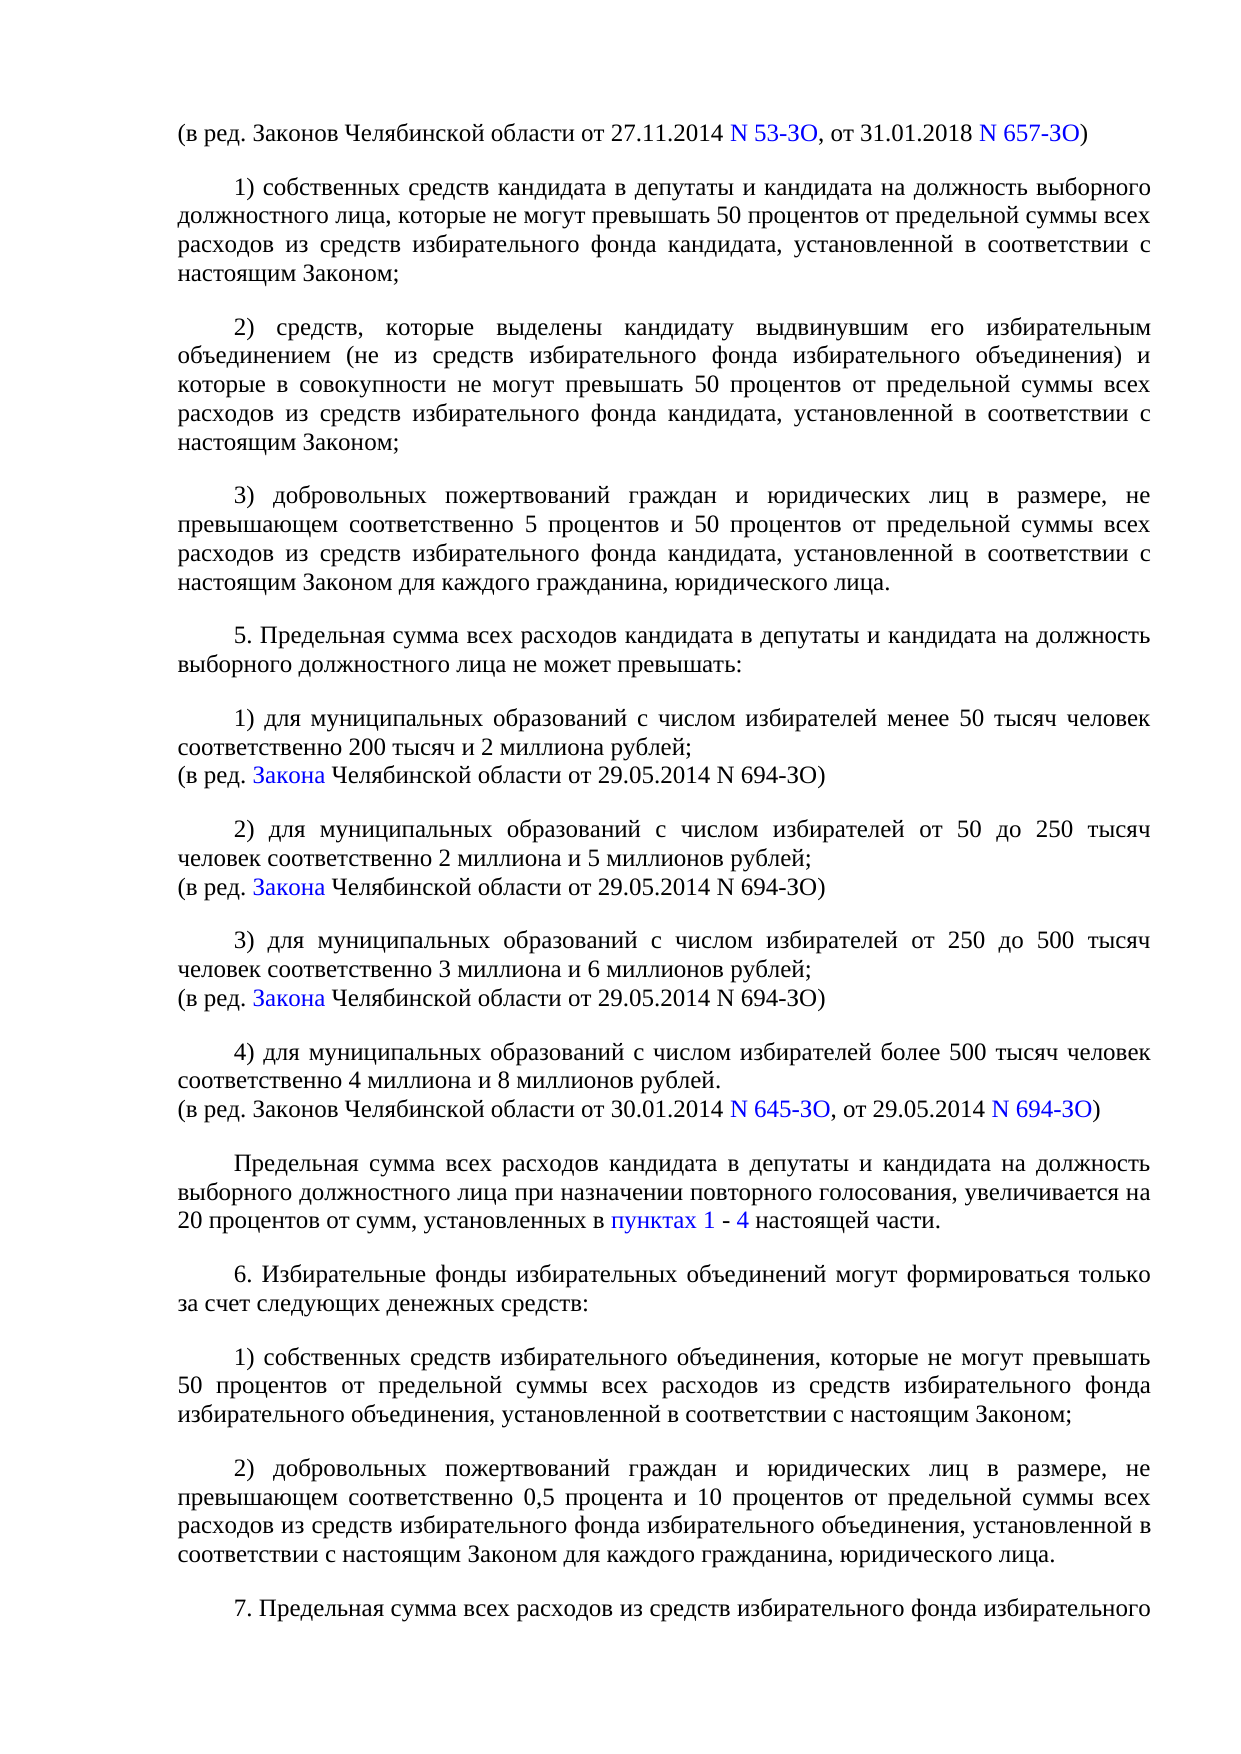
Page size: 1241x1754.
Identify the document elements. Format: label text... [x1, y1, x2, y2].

text 6. Избирательные фонды избирательных объединений могут формироваться только за счет следующих денежных средств: [177, 1259, 1152, 1317]
text (в ред. Закона Челябинской области от 29.05.2014 N 694-ЗО) [177, 761, 1152, 789]
text 4) для муниципальных образований с числом избирателей более 500 тысяч человек соответственно 4 миллиона и 8 миллионов рублей. [177, 1037, 1152, 1094]
text (в ред. Законов Челябинской области от 30.01.2014 N 645-ЗО, от 29.05.2014 N 694-ЗО) [177, 1094, 1152, 1123]
text 2) средств, которые выделены кандидату выдвинувшим его избирательным объединением (не из средств избирательного фонда избирательного объединения) и которые в совокупности не могут превышать 50 процентов от предельной суммы всех расходов из средств избирательного фонда кандидата, установленной в соответствии с настоящим Законом; [177, 312, 1152, 456]
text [177, 1593, 1152, 1622]
text 5. Предельная сумма всех расходов кандидата в депутаты и кандидата на должность выборного должностного лица не может превышать: [177, 621, 1152, 678]
text (в ред. Закона Челябинской области от 29.05.2014 N 694-ЗО) [177, 983, 1152, 1012]
text 2) добровольных пожертвований граждан и юридических лиц в размере, не превышающем соответственно 0,5 процента и 10 процентов от предельной суммы всех расходов из средств избирательного фонда избирательного объединения, установленной в соответствии с настоящим Законом для каждого гражданина, юридического лица. [177, 1453, 1152, 1568]
text 3) для муниципальных образований с числом избирателей от 250 до 500 тысяч человек соответственно 3 миллиона и 6 миллионов рублей; [177, 926, 1152, 983]
text (в ред. Закона Челябинской области от 29.05.2014 N 694-ЗО) [177, 872, 1152, 901]
text 2) для муниципальных образований с числом избирателей от 50 до 250 тысяч человек соответственно 2 миллиона и 5 миллионов рублей; [177, 814, 1152, 872]
text 1) собственных средств избирательного объединения, которые не могут превышать 50 процентов от предельной суммы всех расходов из средств избирательного фонда избирательного объединения, установленной в соответствии с настоящим Законом; [177, 1342, 1152, 1428]
text Предельная сумма всех расходов кандидата в депутаты и кандидата на должность выборного должностного лица при назначении повторного голосования, увеличивается на 20 процентов от сумм, установленных в пунктах 1 - 4 настоящей части. [177, 1148, 1152, 1234]
text 1) собственных средств кандидата в депутаты и кандидата на должность выборного должностного лица, которые не могут превышать 50 процентов от предельной суммы всех расходов из средств избирательного фонда кандидата, установленной в соответствии с настоящим Законом; [177, 172, 1152, 287]
text (в ред. Законов Челябинской области от 27.11.2014 N 53-ЗО, от 31.01.2018 N 657-ЗО) [177, 118, 1152, 147]
text 3) добровольных пожертвований граждан и юридических лиц в размере, не превышающем соответственно 5 процентов и 50 процентов от предельной суммы всех расходов из средств избирательного фонда кандидата, установленной в соответствии с настоящим Законом для каждого гражданина, юридического лица. [177, 481, 1152, 596]
text 1) для муниципальных образований с числом избирателей менее 50 тысяч человек соответственно 200 тысяч и 2 миллиона рублей; [177, 703, 1152, 761]
